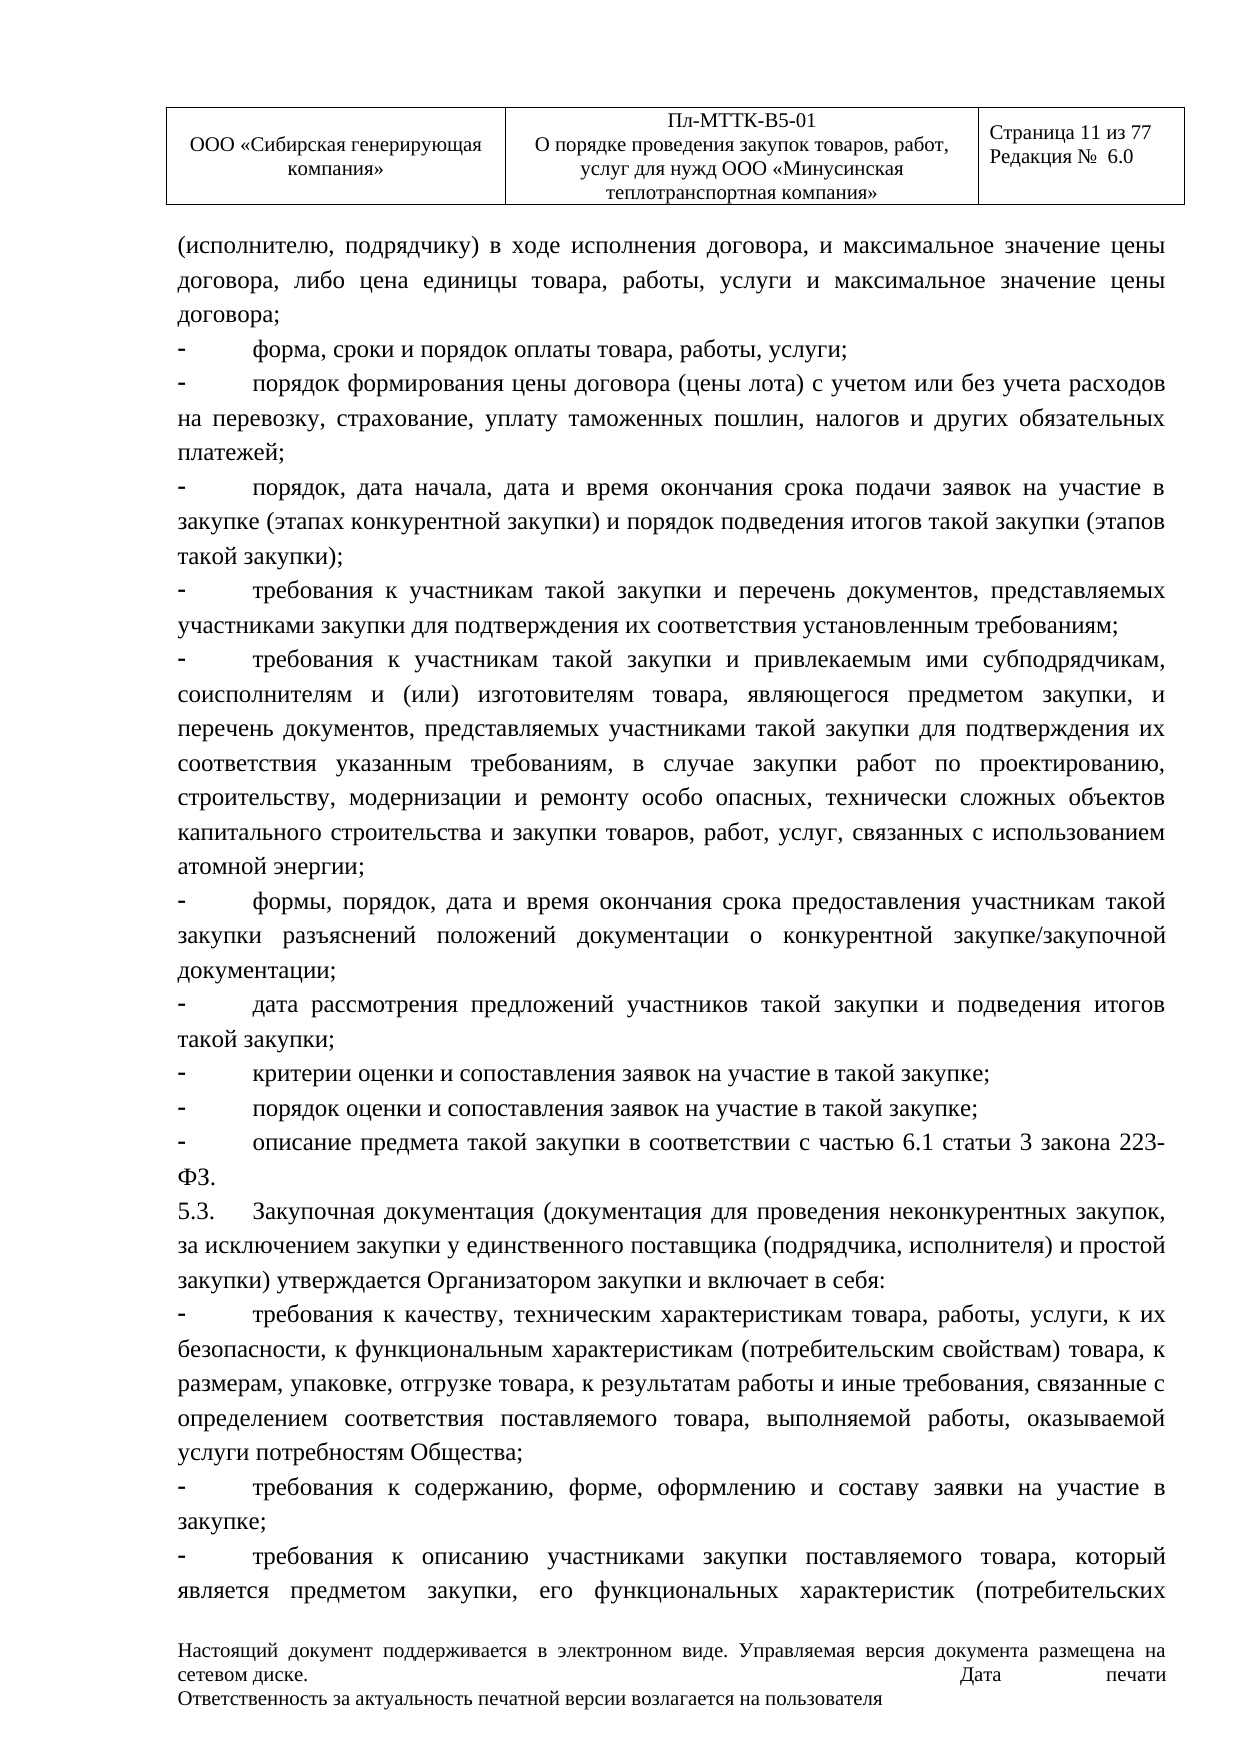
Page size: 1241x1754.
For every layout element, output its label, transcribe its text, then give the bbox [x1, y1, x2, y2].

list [177, 231, 1166, 328]
list форма, сроки и порядок оплаты товара, работы, услуги; [177, 334, 1166, 363]
list Закупочная документация (документация для проведения неконкурентных закупок, за исключением закупки у единственного поставщика (подрядчика, исполнителя) и простой закупки) утверждается Организатором закупки и включает в себя: [177, 1196, 1166, 1294]
list порядок формирования цены договора (цены лота) с учетом или без учета расходов на перевозку, страхование, уплату таможенных пошлин, налогов и других обязательных платежей; [177, 368, 1166, 466]
list требования к качеству, техническим характеристикам товара, работы, услуги, к их безопасности, к функциональным характеристикам (потребительским свойствам) товара, к размерам, упаковке, отгрузке товара, к результатам работы и иные требования, связанные с определением соответствия поставляемого товара, выполняемой работы, оказываемой услуги потребностям Общества; [177, 1299, 1166, 1466]
list требования к содержанию, форме, оформлению и составу заявки на участие в закупке; [177, 1472, 1166, 1535]
list дата рассмотрения предложений участников такой закупки и подведения итогов такой закупки; [177, 989, 1166, 1052]
list порядок, дата начала, дата и время окончания срока подачи заявок на участие в закупке (этапах конкурентной закупки) и порядок подведения итогов такой закупки (этапов такой закупки); [177, 472, 1166, 570]
list критерии оценки и сопоставления заявок на участие в такой закупке; [177, 1058, 1166, 1087]
list описание предмета такой закупки в соответствии с частью 6.1 статьи 3 закона 223-ФЗ. [177, 1127, 1166, 1190]
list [177, 1541, 1166, 1604]
list требования к участникам такой закупки и привлекаемым ими субподрядчикам, соисполнителям и (или) изготовителям товара, являющегося предметом закупки, и перечень документов, представляемых участниками такой закупки для подтверждения их соответствия указанным требованиям, в случае закупки работ по проектированию, строительству, модернизации и ремонту особо опасных, технически сложных объектов капитального строительства и закупки товаров, работ, услуг, связанных с использованием атомной энергии; [177, 644, 1166, 880]
list формы, порядок, дата и время окончания срока предоставления участникам такой закупки разъяснений положений документации о конкурентной закупке/закупочной документации; [177, 886, 1166, 983]
list порядок оценки и сопоставления заявок на участие в такой закупке; [177, 1093, 1166, 1121]
list требования к участникам такой закупки и перечень документов, представляемых участниками закупки для подтверждения их соответствия установленным требованиям; [177, 575, 1166, 639]
